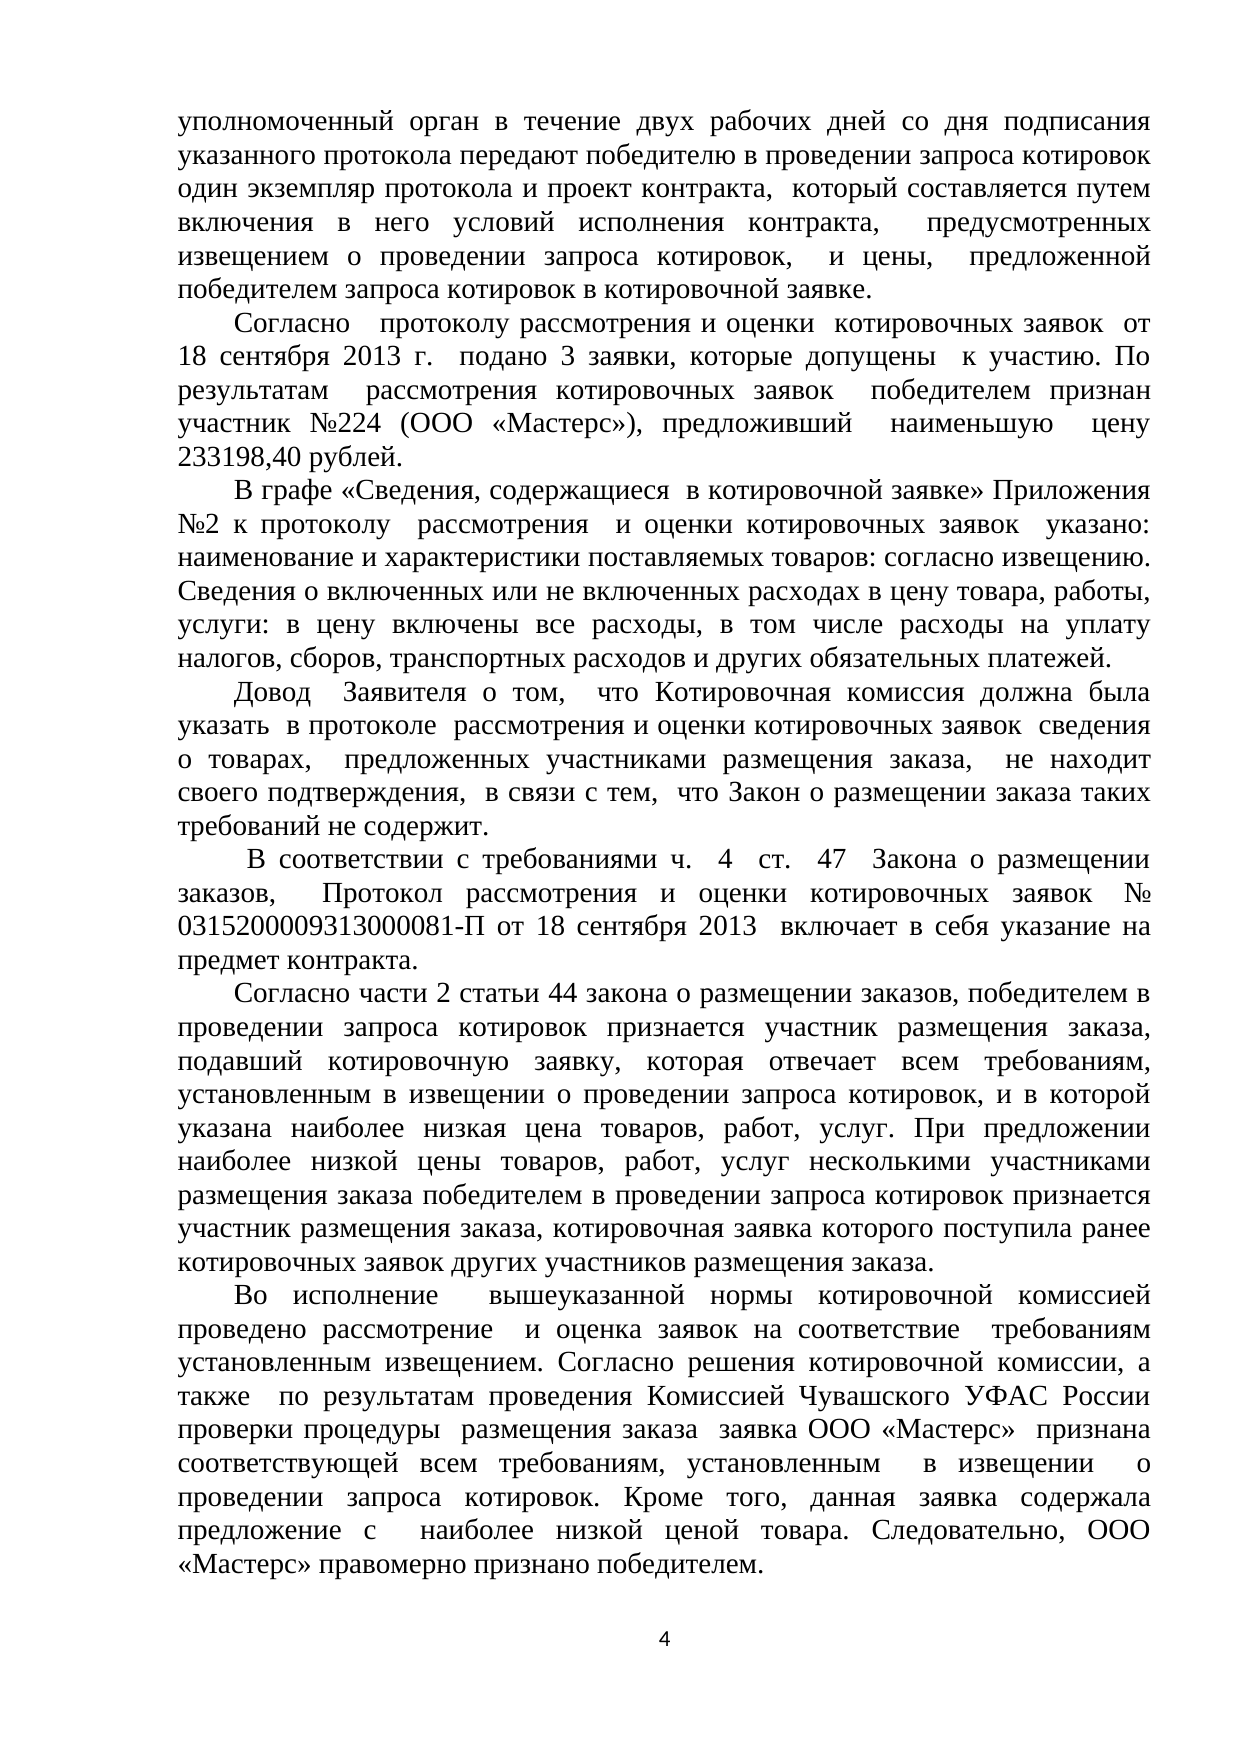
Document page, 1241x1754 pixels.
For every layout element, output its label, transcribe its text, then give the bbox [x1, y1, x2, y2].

text Довод Заявителя о том, что Котировочная комиссия должна была указать в протоколе рассмотрения и оценки котировочных заявок сведения о товарах, предложенных участниками размещения заказа, не находит своего подтверждения, в связи с тем, что Закон о размещении заказа таких требований не содержит. [177, 674, 1152, 841]
text Согласно части 2 статьи 44 закона о размещении заказов, победителем в проведении запроса котировок признается участник размещения заказа, подавший котировочную заявку, которая отвечает всем требованиям, установленным в извещении о проведении запроса котировок, и в которой указана наиболее низкая цена товаров, работ, услуг. При предложении наиболее низкой цены товаров, работ, услуг несколькими участниками размещения заказа победителем в проведении запроса котировок признается участник размещения заказа, котировочная заявка которого поступила ранее котировочных заявок других участников размещения заказа. [177, 976, 1152, 1277]
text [177, 103, 1152, 305]
text В соответствии с требованиями ч. 4 ст. 47 Закона о размещении заказов, Протокол рассмотрения и оценки котировочных заявок № 0315200009313000081-П от 18 сентября 2013 включает в себя указание на предмет контракта. [177, 841, 1152, 976]
text Согласно протоколу рассмотрения и оценки котировочных заявок от 18 сентября 2013 г. подано 3 заявки, которые допущены к участию. По результатам рассмотрения котировочных заявок победителем признан участник №224 (ООО «Мастерс»), предложивший наименьшую цену 233198,40 рублей. [177, 305, 1152, 472]
text Во исполнение вышеуказанной нормы котировочной комиссией проведено рассмотрение и оценка заявок на соответствие требованиям установленным извещением. Согласно решения котировочной комиссии, а также по результатам проведения Комиссией Чувашского УФАС России проверки процедуры размещения заказа заявка ООО «Мастерс» признана соответствующей всем требованиям, установленным в извещении о проведении запроса котировок. Кроме того, данная заявка содержала предложение с наиболее низкой ценой товара. Следовательно, ООО «Мастерс» правомерно признано победителем. [177, 1277, 1152, 1579]
text В графе «Сведения, содержащиеся в котировочной заявке» Приложения №2 к протоколу рассмотрения и оценки котировочных заявок указано: наименование и характеристики поставляемых товаров: согласно извещению. Сведения о включенных или не включенных расходах в цену товара, работы, услуги: в цену включены все расходы, в том числе расходы на уплату налогов, сборов, транспортных расходов и других обязательных платежей. [177, 472, 1152, 674]
